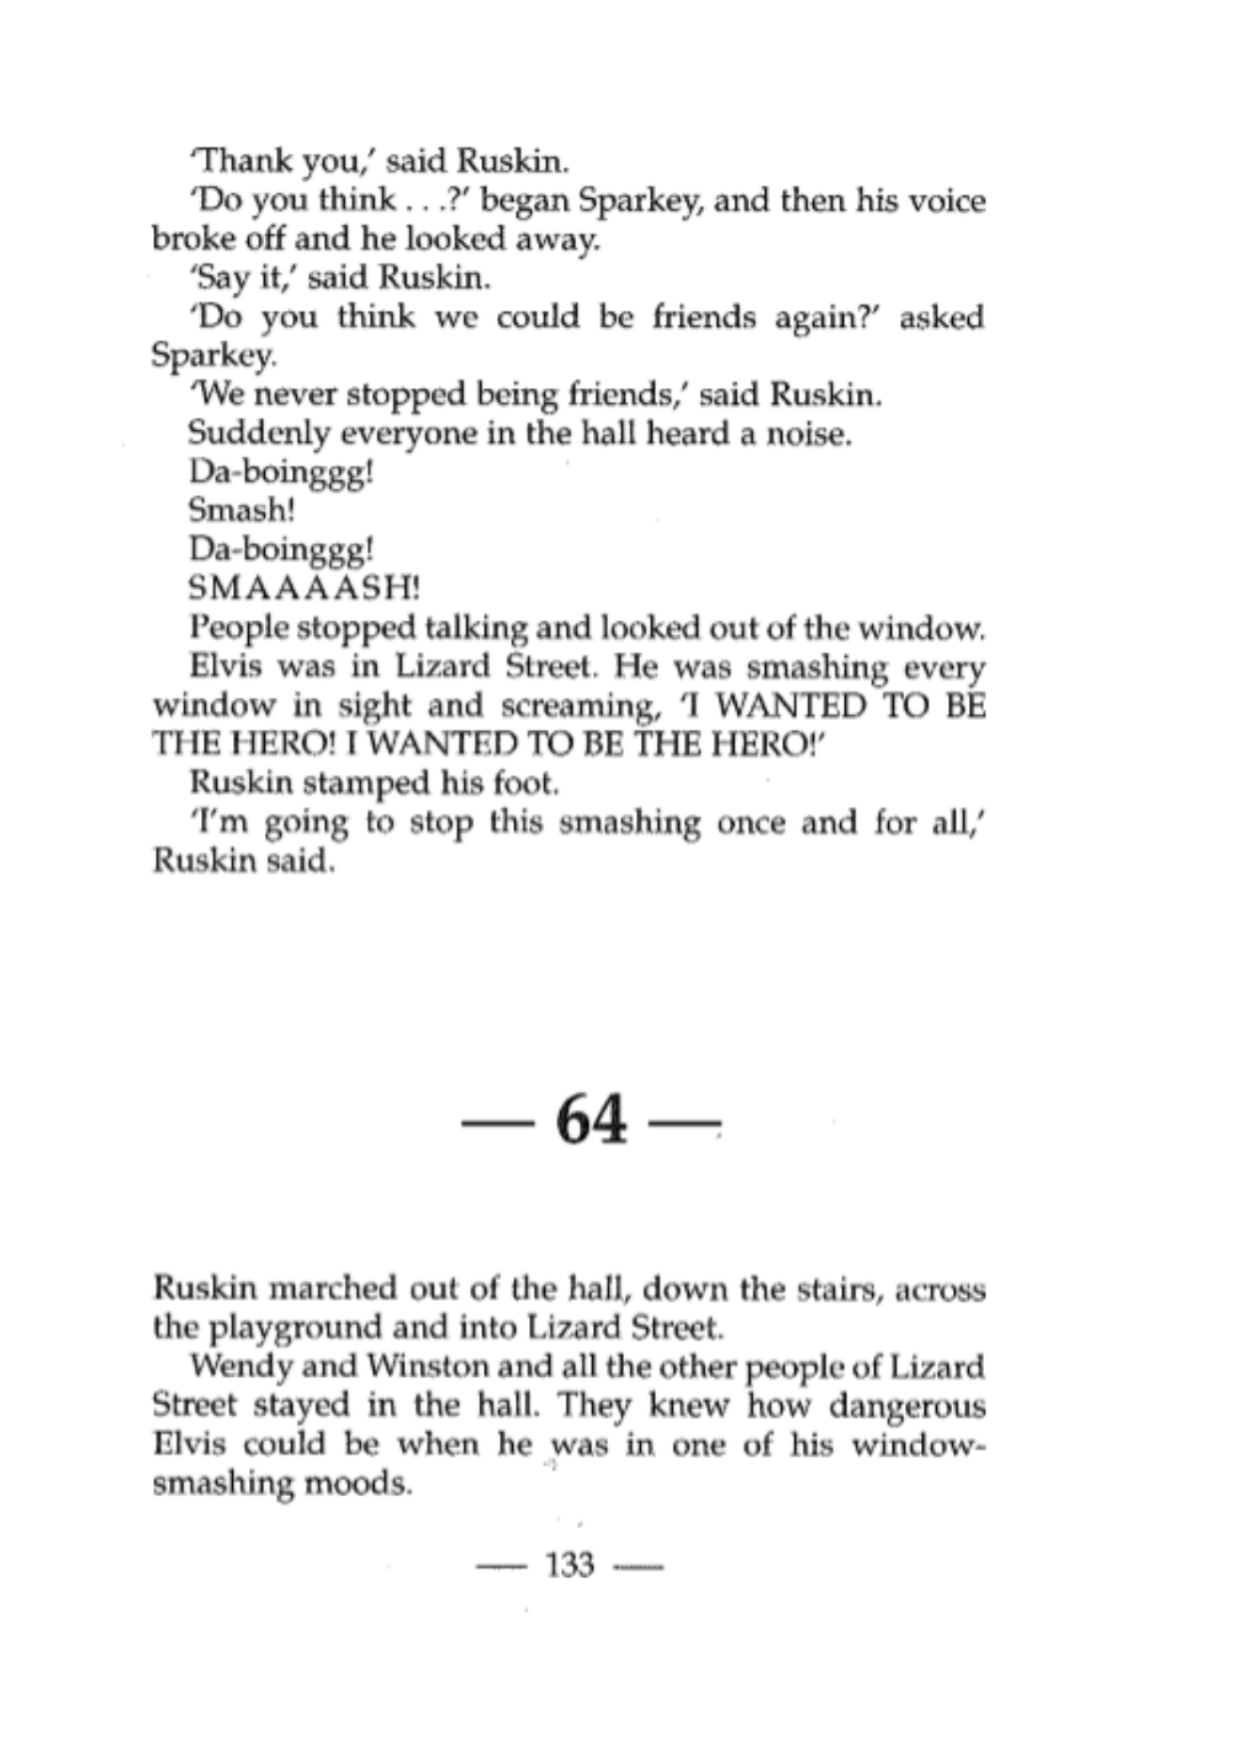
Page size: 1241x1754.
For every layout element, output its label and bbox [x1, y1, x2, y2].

picture [78, 76, 1048, 1623]
